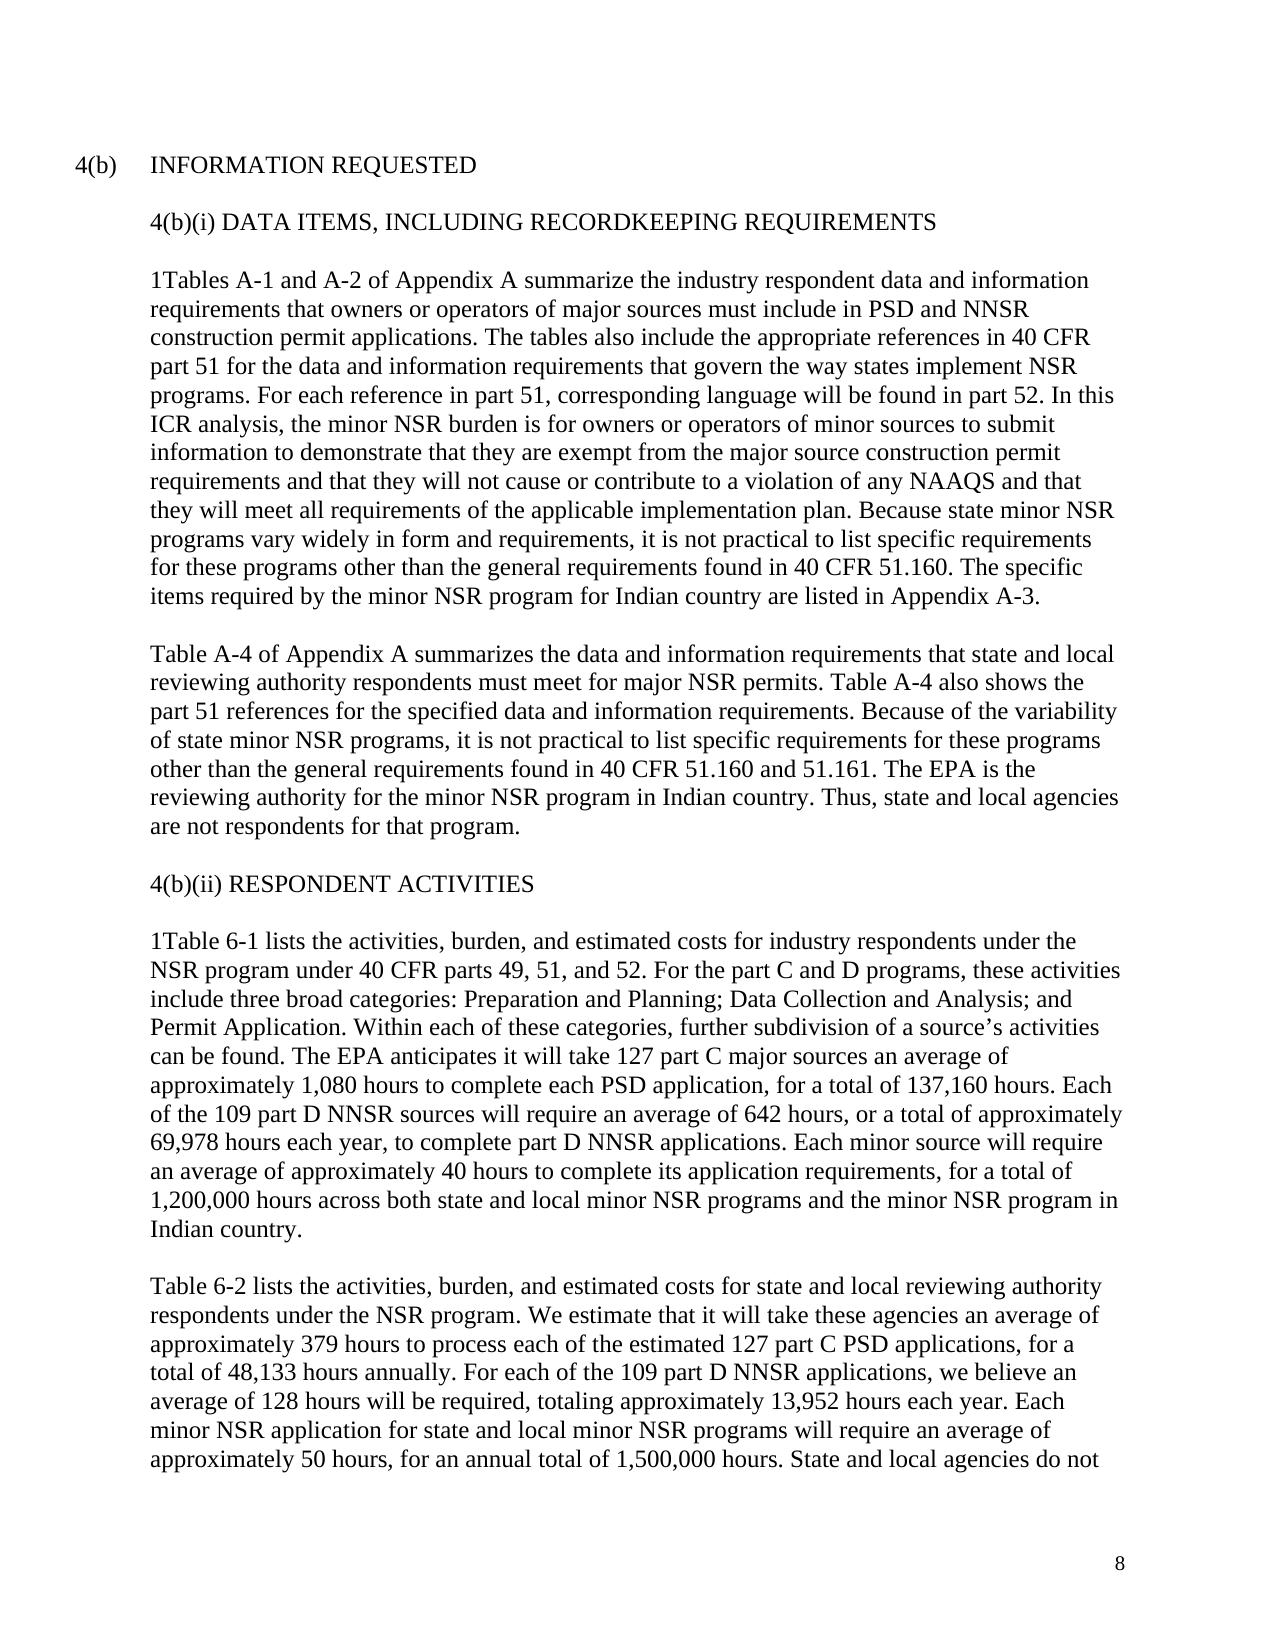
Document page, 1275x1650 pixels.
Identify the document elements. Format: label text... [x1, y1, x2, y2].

text Table 6-1 lists the activities, burden, and estimated costs for industry respondents under the NSR program under 40 CFR parts 49, 51, and 52. For the part C and D programs, these activities include three broad categories: Preparation and Planning; Data Collection and Analysis; and Permit Application. Within each of these categories, further subdivision of a source’s activities can be found. The EPA anticipates it will take 127 part C major sources an average of approximately 1,080 hours to complete each PSD application, for a total of 137,160 hours. Each of the 109 part D NNSR sources will require an average of 642 hours, or a total of approximately 69,978 hours each year, to complete part D NNSR applications. Each minor source will require an average of approximately 40 hours to complete its application requirements, for a total of 1,200,000 hours across both state and local minor NSR programs and the minor NSR program in Indian country. [150, 926, 1125, 1242]
text Table A-4 of Appendix A summarizes the data and information requirements that state and local reviewing authority respondents must meet for major NSR permits. Table A-4 also shows the part 51 references for the specified data and information requirements. Because of the variability of state minor NSR programs, it is not practical to list specific requirements for these programs other than the general requirements found in 40 CFR 51.160 and 51.161. The EPA is the reviewing authority for the minor NSR program in Indian country. Thus, state and local agencies are not respondents for that program. [150, 639, 1125, 840]
subtitle 4(b)(i) DATA ITEMS, INCLUDING RECORDKEEPING REQUIREMENTS [150, 207, 1125, 236]
subtitle 4(b)(ii) RESPONDENT ACTIVITIES [150, 869, 1125, 897]
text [150, 1271, 1125, 1472]
subtitle 4(b) INFORMATION REQUESTED [75, 150, 1125, 179]
text Tables A-1 and A-2 of Appendix A summarize the industry respondent data and information requirements that owners or operators of major sources must include in PSD and NNSR construction permit applications. The tables also include the appropriate references in 40 CFR part 51 for the data and information requirements that govern the way states implement NSR programs. For each reference in part 51, corresponding language will be found in part 52. In this ICR analysis, the minor NSR burden is for owners or operators of minor sources to submit information to demonstrate that they are exempt from the major source construction permit requirements and that they will not cause or contribute to a violation of any NAAQS and that they will meet all requirements of the applicable implementation plan. Because state minor NSR programs vary widely in form and requirements, it is not practical to list specific requirements for these programs other than the general requirements found in 40 CFR 51.160. The specific items required by the minor NSR program for Indian country are listed in Appendix A-3. [150, 265, 1125, 610]
